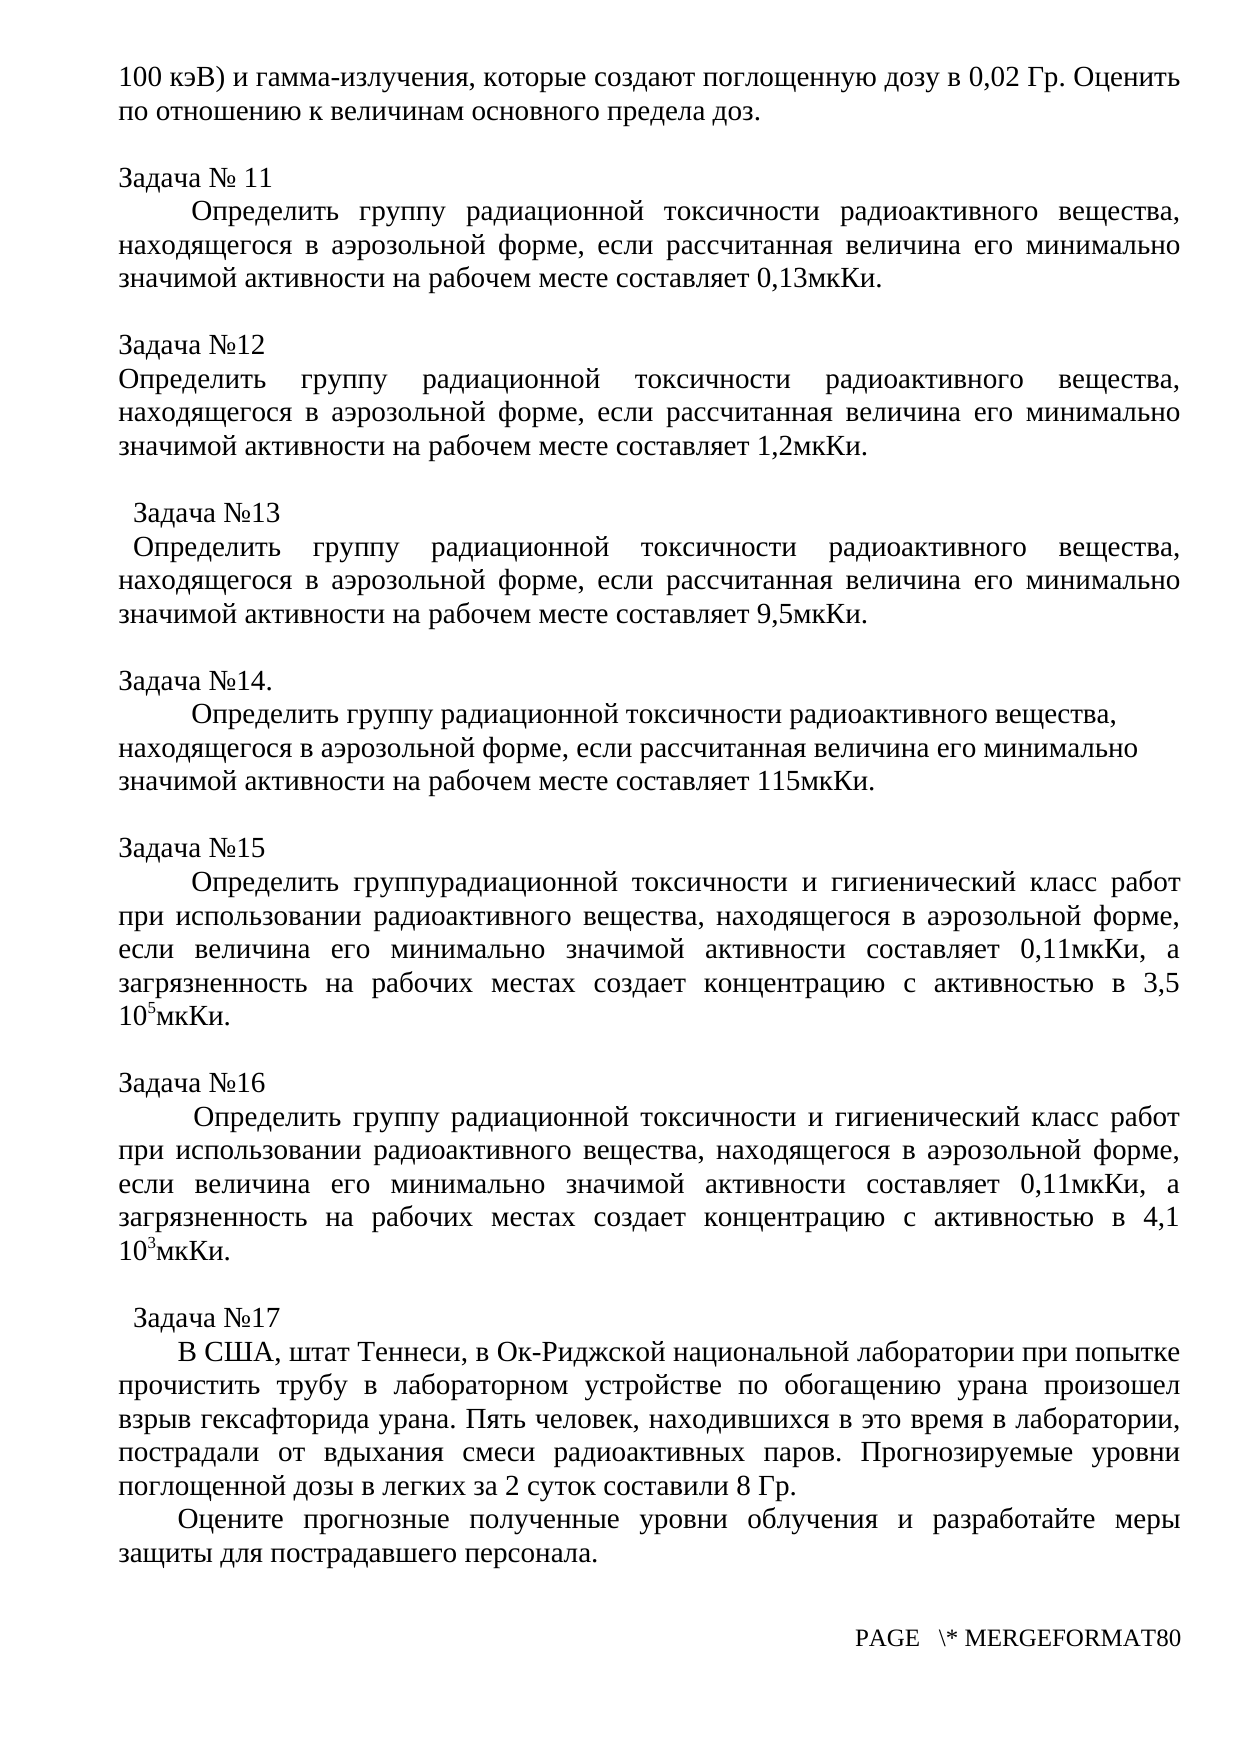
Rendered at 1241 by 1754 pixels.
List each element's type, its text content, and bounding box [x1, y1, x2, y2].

text Определить группу радиационной токсичности радиоактивного вещества, находящегося в аэрозольной форме, если рассчитанная величина его минимально значимой активности на рабочем месте составляет 1,2мкКи. [118, 361, 1181, 462]
text В США, штат Теннеси, в Ок-Риджской национальной лаборатории при попытке прочистить трубу в лабораторном устройстве по обогащению урана произошел взрыв гексафторида урана. Пять человек, находившихся в это время в лаборатории, пострадали от вдыхания смеси радиоактивных паров. Прогнозируемые уровни поглощенной дозы в легких за 2 суток составили 8 Гр. [118, 1334, 1181, 1501]
text Задача №15 [118, 831, 1181, 864]
text Определить группурадиационной токсичности и гигиенический класс работ при использовании радиоактивного вещества, находящегося в аэрозольной форме, если величина его минимально значимой активности составляет 0,11мкКи, а загрязненность на рабочих местах создает концентрацию с активностью в 3,5 105мкКи. [118, 864, 1181, 1032]
text Задача №14. [118, 663, 1181, 696]
text Определить группу радиационной токсичности радиоактивного вещества, находящегося в аэрозольной форме, если рассчитанная величина его минимально значимой активности на рабочем месте составляет 9,5мкКи. [118, 529, 1181, 629]
text Задача №13 [118, 495, 1181, 529]
text Задача №16 [118, 1065, 1181, 1099]
text Определить группу радиационной токсичности радиоактивного вещества, находящегося в аэрозольной форме, если рассчитанная величина его минимально значимой активности на рабочем месте составляет 115мкКи. [118, 696, 1181, 797]
text Определить группу радиационной токсичности радиоактивного вещества, находящегося в аэрозольной форме, если рассчитанная величина его минимально значимой активности на рабочем месте составляет 0,13мкКи. [118, 193, 1181, 294]
text Задача № 11 [118, 160, 1181, 193]
text Задача №12 [118, 327, 1181, 361]
text Определить группу радиационной токсичности и гигиенический класс работ при использовании радиоактивного вещества, находящегося в аэрозольной форме, если величина его минимально значимой активности составляет 0,11мкКи, а загрязненность на рабочих местах создает концентрацию с активностью в 4,1 103мкКи. [118, 1099, 1181, 1267]
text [118, 59, 1181, 126]
text Оцените прогнозные полученные уровни облучения и разработайте меры защиты для пострадавшего персонала. [118, 1501, 1181, 1568]
text Задача №17 [118, 1300, 1181, 1334]
